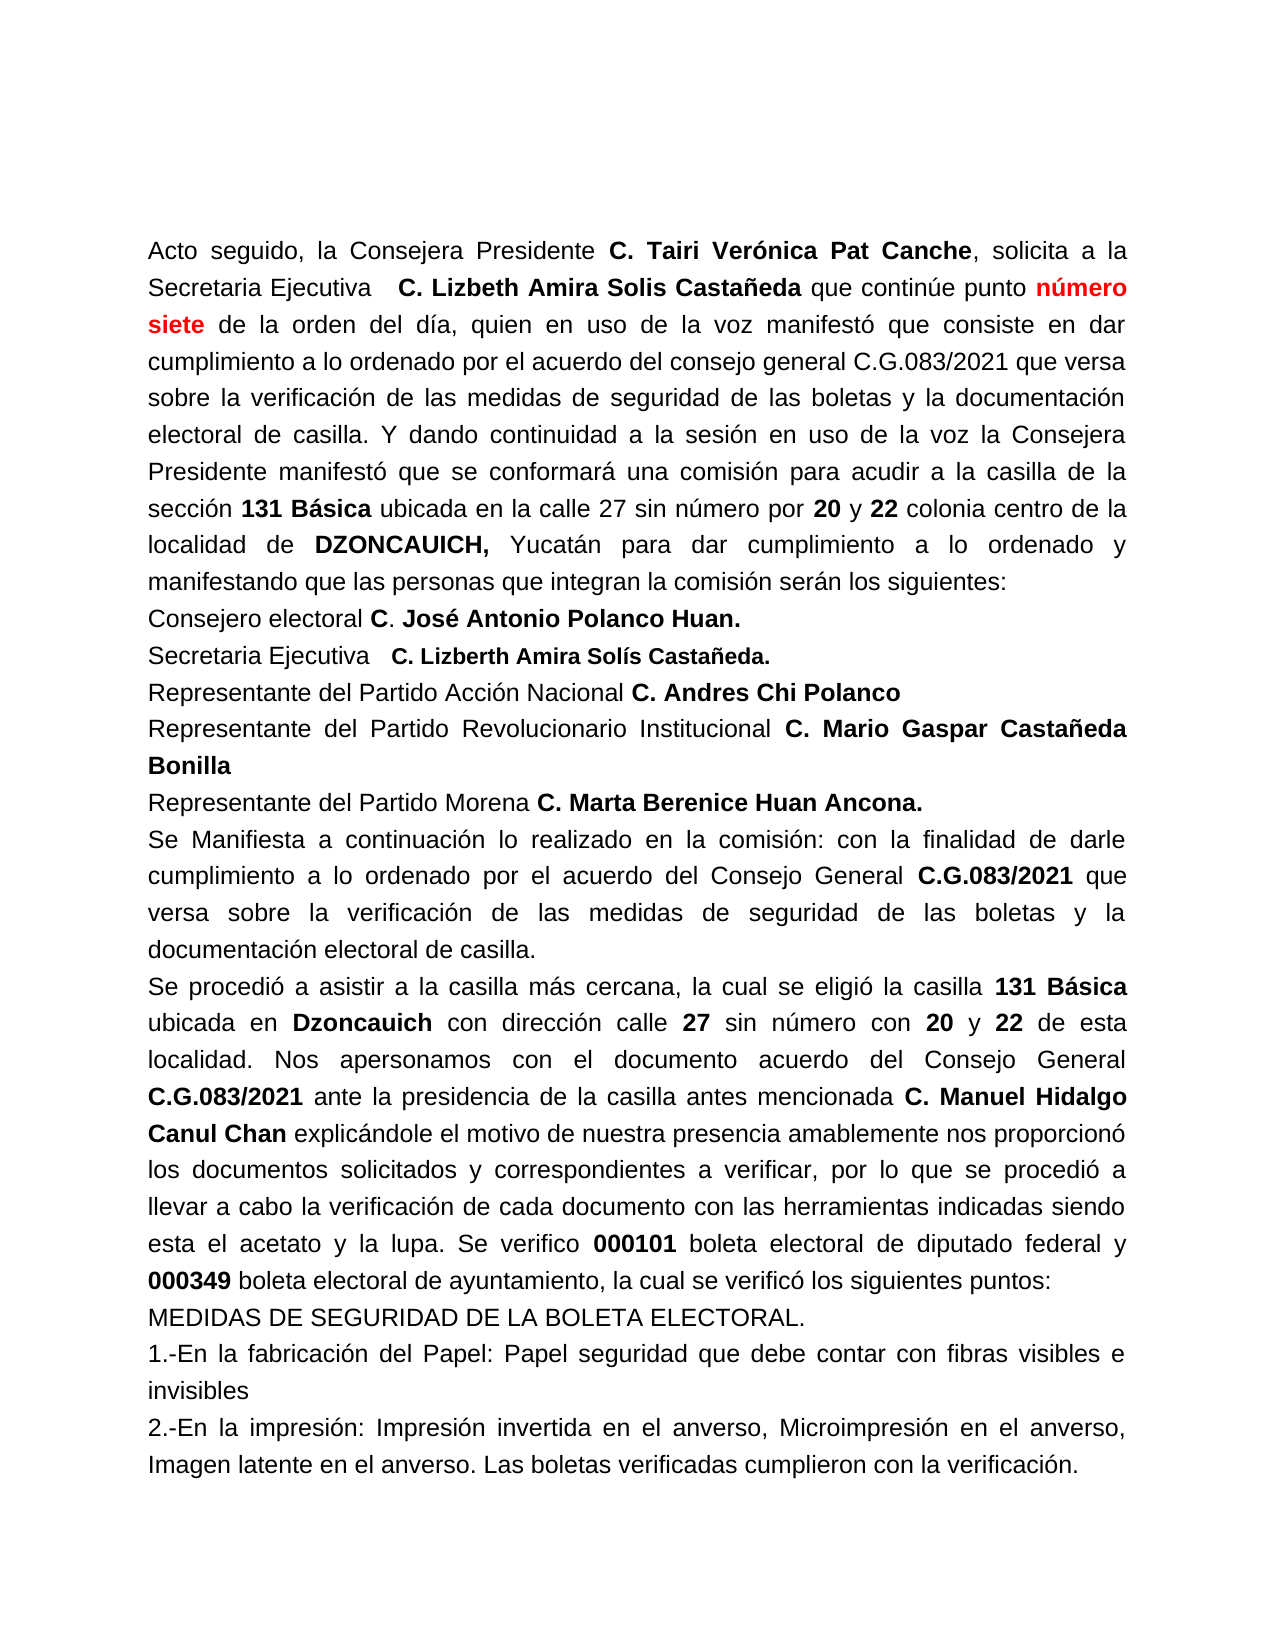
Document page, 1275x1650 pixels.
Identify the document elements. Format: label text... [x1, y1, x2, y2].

text Representante del Partido Morena C. Marta Berenice Huan Ancona. [148, 788, 1127, 817]
text MEDIDAS DE SEGURIDAD DE LA BOLETA ELECTORAL. [148, 1303, 1127, 1331]
text Representante del Partido Revolucionario Institucional C. Mario Gaspar Castañeda Bonilla [148, 714, 1127, 780]
text 1.-En la fabricación del Papel: Papel seguridad que debe contar con fibras visibles e invisibles [148, 1339, 1127, 1405]
text Acto seguido, la Consejera Presidente C. Tairi Verónica Pat Canche, solicita a la Secretaria Ejecutiva C. Lizbeth Amira Solis Castañeda que continúe punto número siete de la orden del día, quien en uso de la voz manifestó que consiste en dar cumplimiento a lo ordenado por el acuerdo del consejo general C.G.083/2021 que versa sobre la verificación de las medidas de seguridad de las boletas y la documentación electoral de casilla. Y dando continuidad a la sesión en uso de la voz la Consejera Presidente manifestó que se conformará una comisión para acudir a la casilla de la sección 131 Básica ubicada en la calle 27 sin número por 20 y 22 colonia centro de la localidad de DZONCAUICH, Yucatán para dar cumplimiento a lo ordenado y manifestando que las personas que integran la comisión serán los siguientes: [148, 236, 1127, 596]
text 2.-En la impresión: Impresión invertida en el anverso, Microimpresión en el anverso, Imagen latente en el anverso. Las boletas verificadas cumplieron con la verificación. [148, 1413, 1127, 1478]
text Secretaria Ejecutiva C. Lizberth Amira Solís Castañeda. [148, 641, 1127, 669]
text Se Manifiesta a continuación lo realizado en la comisión: con la finalidad de darle cumplimiento a lo ordenado por el acuerdo del Consejo General C.G.083/2021 que versa sobre la verificación de las medidas de seguridad de las boletas y la documentación electoral de casilla. [148, 824, 1127, 964]
text Representante del Partido Acción Nacional C. Andres Chi Polanco [148, 677, 1127, 706]
text Se procedió a asistir a la casilla más cercana, la cual se eligió la casilla 131 Básica ubicada en Dzoncauich con dirección calle 27 sin número con 20 y 22 de esta localidad. Nos apersonamos con el documento acuerdo del Consejo General C.G.083/2021 ante la presidencia de la casilla antes mencionada C. Manuel Hidalgo Canul Chan explicándole el motivo de nuestra presencia amablemente nos proporcionó los documentos solicitados y correspondientes a verificar, por lo que se procedió a llevar a cabo la verificación de cada documento con las herramientas indicadas siendo esta el acetato y la lupa. Se verifico 000101 boleta electoral de diputado federal y 000349 boleta electoral de ayuntamiento, la cual se verificó los siguientes puntos: [148, 972, 1127, 1294]
text Consejero electoral C. José Antonio Polanco Huan. [148, 604, 1127, 633]
